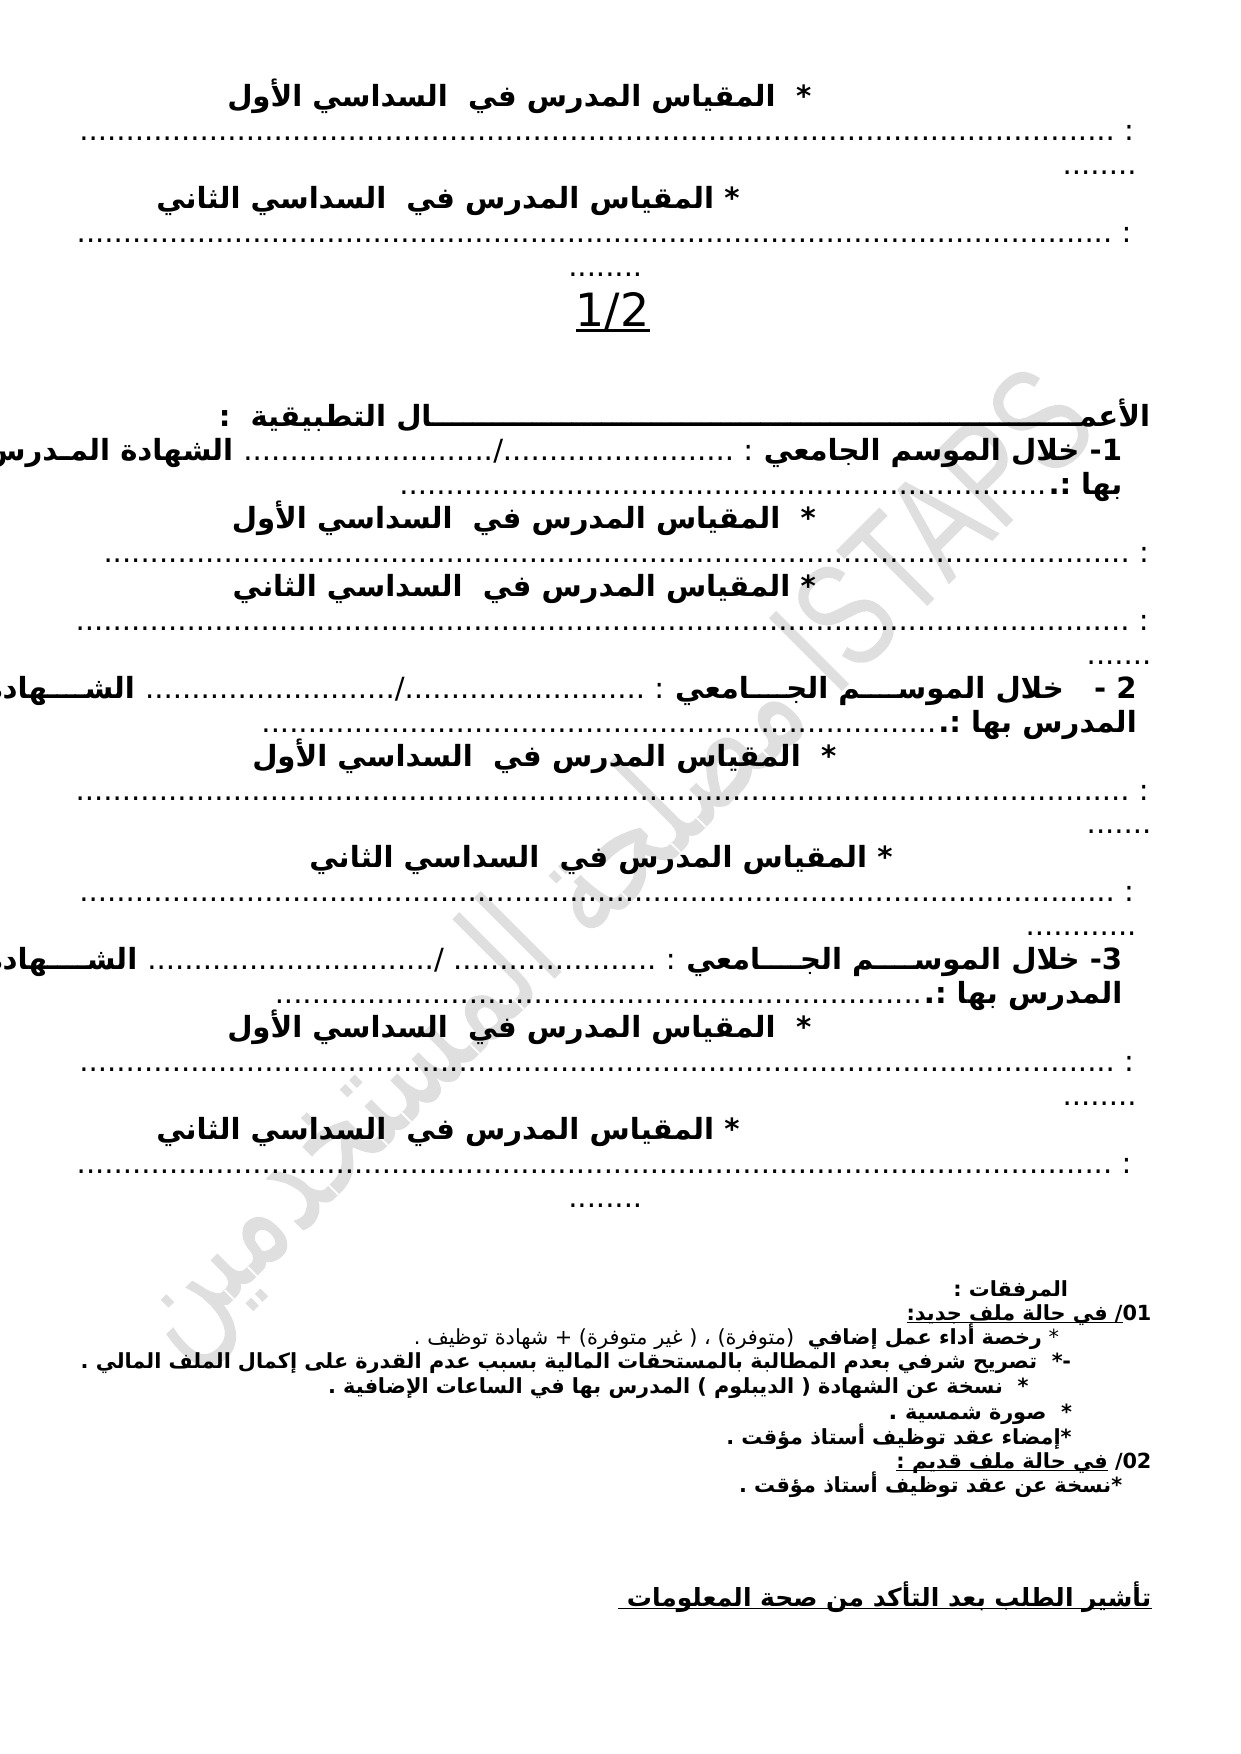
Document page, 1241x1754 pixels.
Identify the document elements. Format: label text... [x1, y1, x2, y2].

text -* تصريح شرفي بعدم المطالبة بالمستحقات المالية بسبب عدم القدرة على إكمال الملف المالي . [74, 1349, 1152, 1374]
list 3- خلال الموسم الجامعي : ...................... /............................... الشهادة المدرس بها :....................................................................... [0, 943, 1122, 1011]
text * نسخة عن الشهادة ( الديبلوم ) المدرس بها في الساعات الإضافية . [74, 1374, 1181, 1398]
text المرفقات : [74, 1277, 1152, 1301]
list *نسخة عن عقد توظيف أستاذ مؤقت . [74, 1473, 1122, 1497]
text 1/2 [74, 283, 1152, 337]
text 02/ في حالة ملف قديم : [74, 1449, 1152, 1473]
text تأشير الطلب بعد التأكد من صحة المعلومات [74, 1583, 1152, 1612]
text * المقياس المدرس في السداسي الأول : ........................................................................................................................ [74, 80, 1137, 182]
text * المقياس المدرس في السداسي الأول : ......................................................................................................................... [74, 739, 1152, 841]
text * المقياس المدرس في السداسي الثاني : ........................................................................................................................ [74, 182, 1137, 283]
text * المقياس المدرس في السداسي الأول : ........................................................................................................................ [74, 1011, 1137, 1112]
text * المقياس المدرس في السداسي الثاني : ............................................................................................................................ [74, 841, 1137, 943]
text * المقياس المدرس في السداسي الثاني : ......................................................................................................................... [74, 569, 1152, 671]
text * صورة شمسية . [74, 1398, 1152, 1425]
text 1- خلال الموسم الجامعي : ........................./........................... الشهادة المدرس بها :....................................................................... [0, 433, 1122, 501]
text *إمضاء عقد توظيف أستاذ مؤقت . [74, 1425, 1152, 1449]
text الأعمـــــــــــــــــــــــــــــــــــــــــــــــــــــــــــــــــال التطبيقية : [74, 399, 1152, 433]
text 01/ في حالة ملف جديد: [74, 1301, 1152, 1325]
text * المقياس المدرس في السداسي الأول : ............................................................................................................... [74, 501, 1152, 569]
text * رخصة أداء عمل إضافي (متوفرة) ، ( غير متوفرة) + شهادة توظيف . [74, 1325, 1152, 1349]
text 2 - خلال الموسم الجامعي : ........................../........................... الشهادة المدرس بها :.......................................................................... [0, 671, 1137, 739]
text * المقياس المدرس في السداسي الثاني : ........................................................................................................................ [74, 1112, 1137, 1214]
